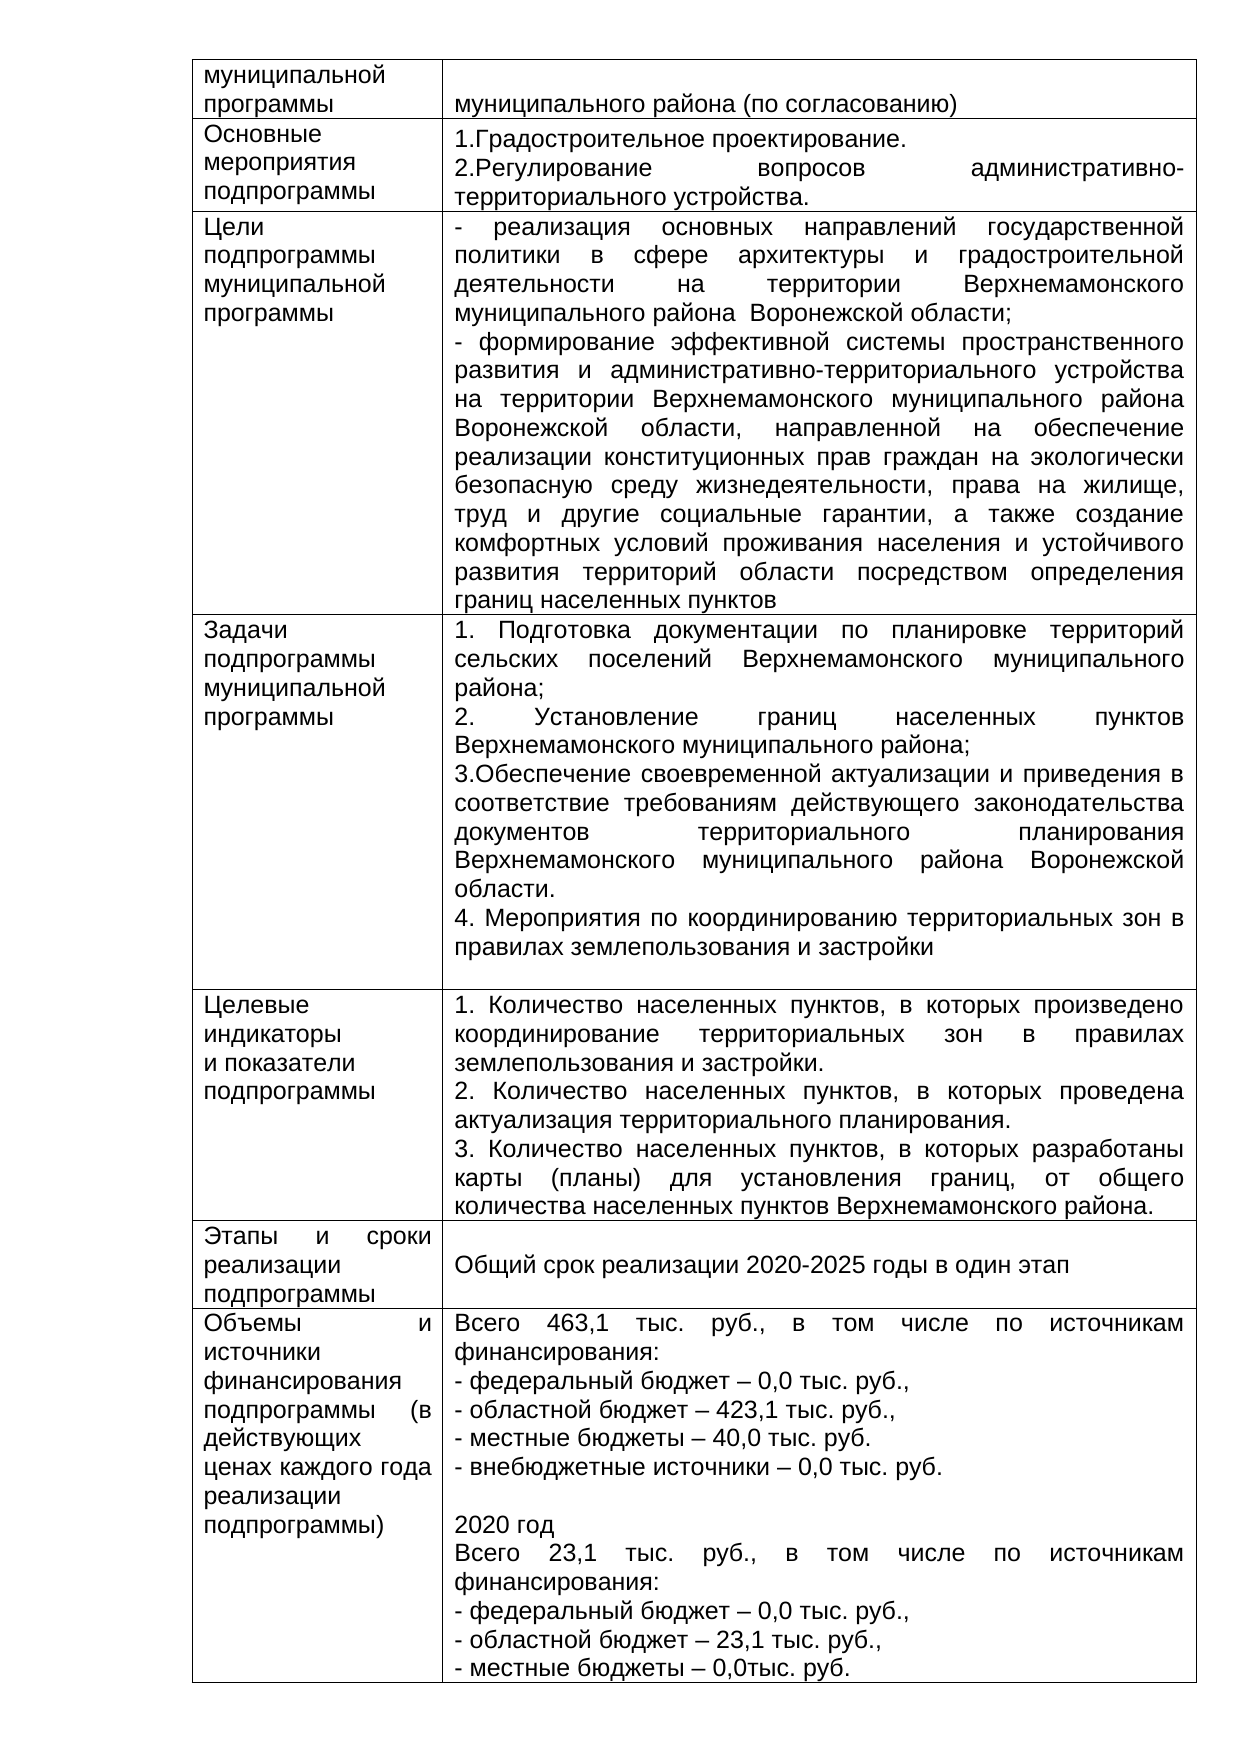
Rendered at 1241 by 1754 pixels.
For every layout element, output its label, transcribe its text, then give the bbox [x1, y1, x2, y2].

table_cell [193, 60, 442, 118]
table_cell Задачи подпрограммы муниципальной программы [193, 615, 442, 989]
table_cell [443, 1309, 1196, 1682]
table_cell Этапы и сроки реализации подпрограммы [193, 1221, 442, 1307]
table_cell 1. Количество населенных пунктов, в которых произведено координирование территориальных зон в правилах землепользования и застройки. 2. Количество населенных пунктов, в которых проведена актуализация территориального планирования. 3. Количество населенных пунктов, в которых разработаны карты (планы) для установления границ, от общего количества населенных пунктов Верхнемамонского района. [443, 990, 1196, 1220]
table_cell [443, 60, 1196, 118]
table_cell Основные мероприятия подпрограммы [193, 119, 442, 211]
table_cell Целевые индикаторы и показатели подпрограммы [193, 990, 442, 1220]
table_cell 1.Градостроительное проектирование. 2.Регулирование вопросов административно-территориального устройства. [443, 119, 1196, 211]
table_cell - реализация основных направлений государственной политики в сфере архитектуры и градостроительной деятельности на территории Верхнемамонского муниципального района Воронежской области; - формирование эффективной системы пространственного развития и административно-территориального устройства на территории Верхнемамонского муниципального района Воронежской области, направленной на обеспечение реализации конституционных прав граждан на экологически безопасную среду жизнедеятельности, права на жилище, труд и другие социальные гарантии, а также создание комфортных условий проживания населения и устойчивого развития территорий области посредством определения границ населенных пунктов [443, 212, 1196, 614]
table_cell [193, 1309, 442, 1682]
table_cell Общий срок реализации 2020-2025 годы в один этап [443, 1221, 1196, 1307]
table_cell Цели подпрограммы муниципальной программы [193, 212, 442, 614]
table_cell 1. Подготовка документации по планировке территорий сельских поселений Верхнемамонского муниципального района; 2. Установление границ населенных пунктов Верхнемамонского муниципального района; 3.Обеспечение своевременной актуализации и приведения в соответствие требованиям действующего законодательства документов территориального планирования Верхнемамонского муниципального района Воронежской области. 4. Мероприятия по координированию территориальных зон в правилах землепользования и застройки [443, 615, 1196, 989]
